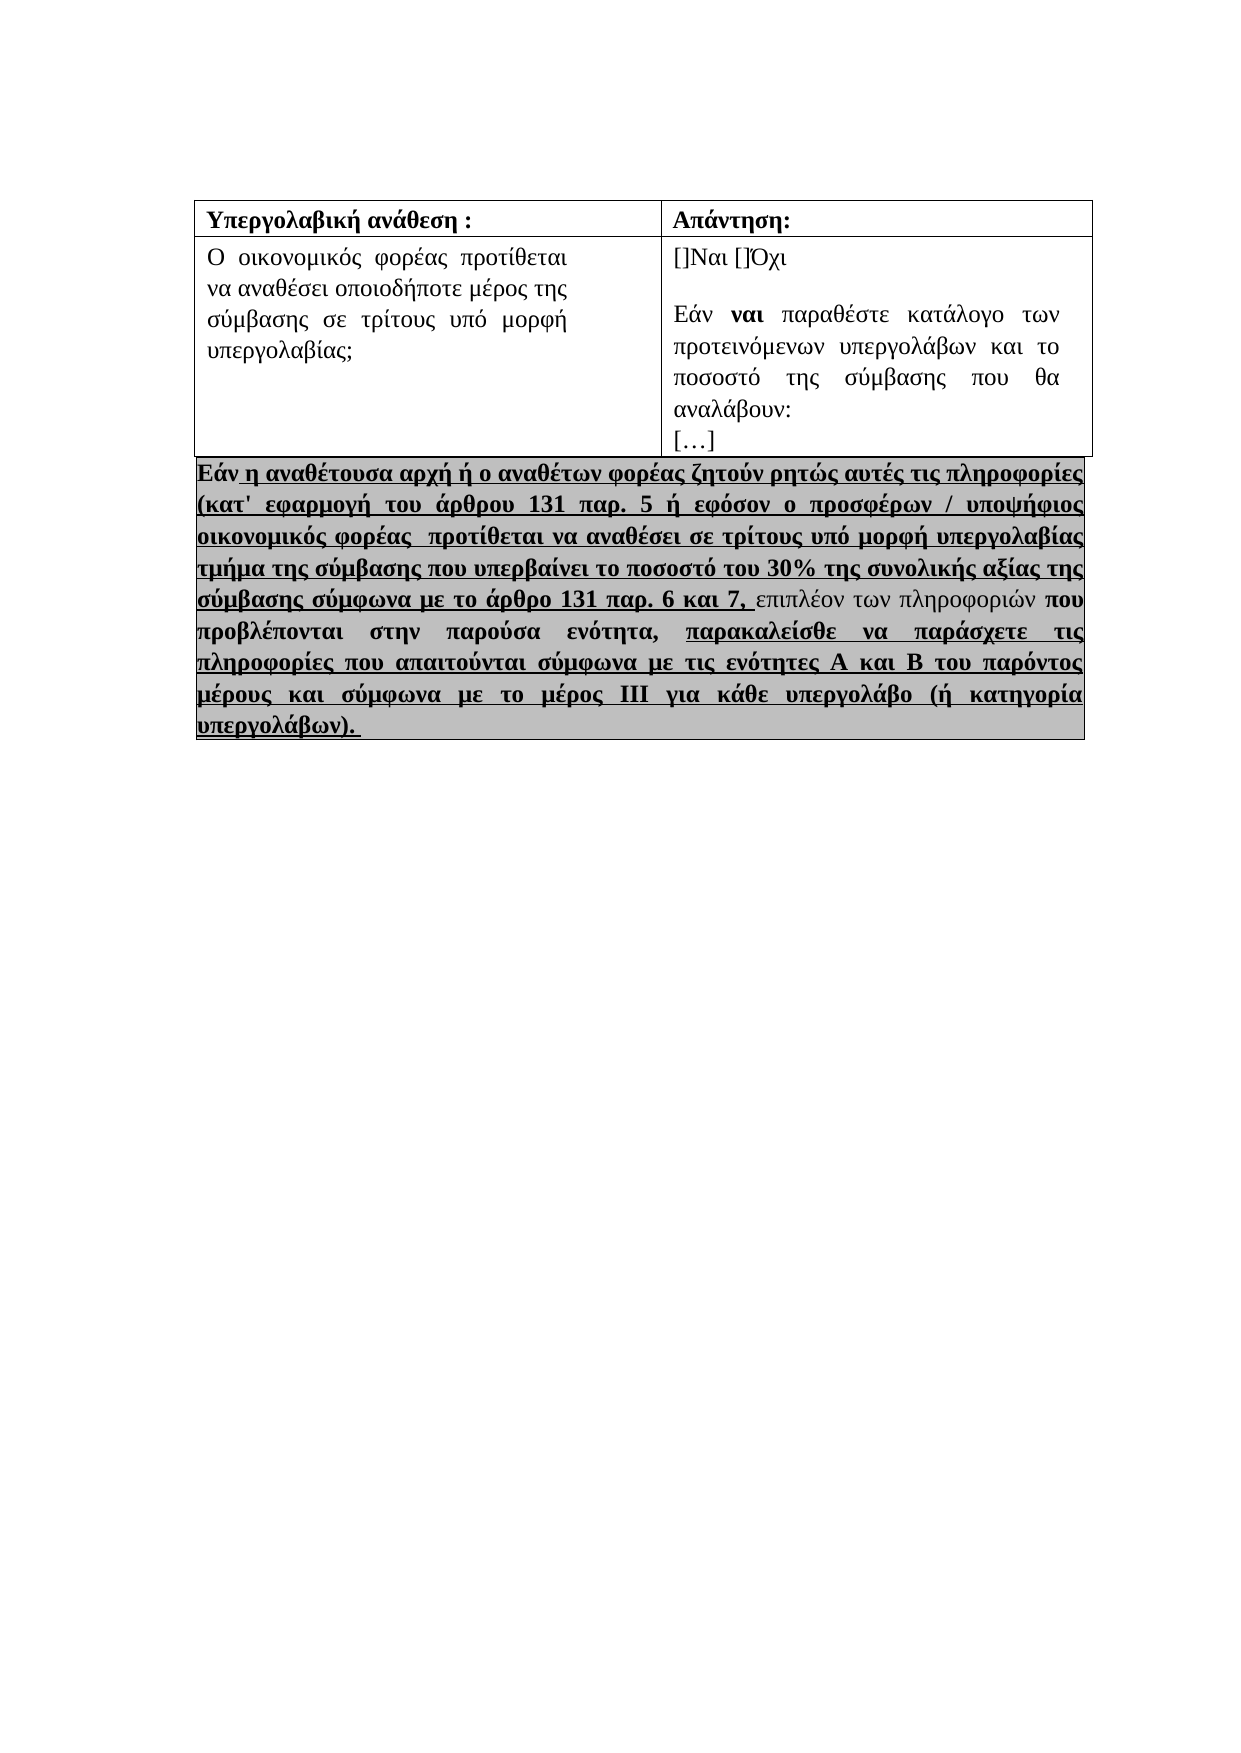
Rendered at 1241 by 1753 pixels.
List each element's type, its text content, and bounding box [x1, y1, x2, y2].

table_header Υπεργολαβική ανάθεση : [195, 201, 661, 236]
text Εάν η αναθέτουσα αρχή ή ο αναθέτων φορέας ζητούν ρητώς αυτές τις πληροφορίες (κατ' εφαρμογή του άρθρου 131 παρ. 5 ή εφόσον ο προσφέρων / υποψήφιος οικονομικός φορέας προτίθεται να αναθέσει σε τρίτους υπό μορφή υπεργολαβίας τμήμα της σύμβασης που υπερβαίνει το ποσοστό του 30% της συνολικής αξίας της σύμβασης σύμφωνα με το άρθρο 131 παρ. 6 και 7, επιπλέον των πληροφοριών που προβλέπονται στην παρούσα ενότητα, παρακαλείσθε να παράσχετε τις πληροφορίες που απαιτούνται σύμφωνα με τις ενότητες Α και Β του παρόντος μέρους και σύμφωνα με το μέρος ΙΙΙ για κάθε υπεργολάβο (ή κατηγορία υπεργολάβων). [197, 579, 1084, 739]
table_cell Ο οικονομικός φορέας προτίθεται να αναθέσει οποιοδήποτε μέρος της σύμβασης σε τρίτους υπό μορφή υπεργολαβίας; [195, 237, 661, 456]
table_cell []Ναι []Όχι Εάν ναι παραθέστε κατάλογο των προτεινόμενων υπεργολάβων και το ποσοστό της σύμβασης που θα αναλάβουν: […] [662, 237, 1092, 456]
text Εάν η αναθέτουσα αρχή ή ο αναθέτων φορέας ζητούν ρητώς αυτές τις πληροφορίες (κατ' εφαρμογή του άρθρου 131 παρ. 5 ή εφόσον ο προσφέρων / υποψήφιος οικονομικός φορέας προτίθεται να αναθέσει σε τρίτους υπό μορφή υπεργολαβίας τμήμα της σύμβασης που υπερβαίνει το ποσοστό του 30% της συνολικής αξίας της σύμβασης σύμφωνα με το άρθρο 131 παρ. 6 και 7, επιπλέον των πληροφοριών που προβλέπονται στην παρούσα ενότητα, παρακαλείσθε να παράσχετε τις πληροφορίες που απαιτούνται σύμφωνα με τις ενότητες Α και Β του παρόντος μέρους και σύμφωνα με το μέρος ΙΙΙ για κάθε υπεργολάβο (ή κατηγορία υπεργολάβων). [197, 458, 1084, 514]
table_header Απάντηση: [662, 201, 1092, 236]
